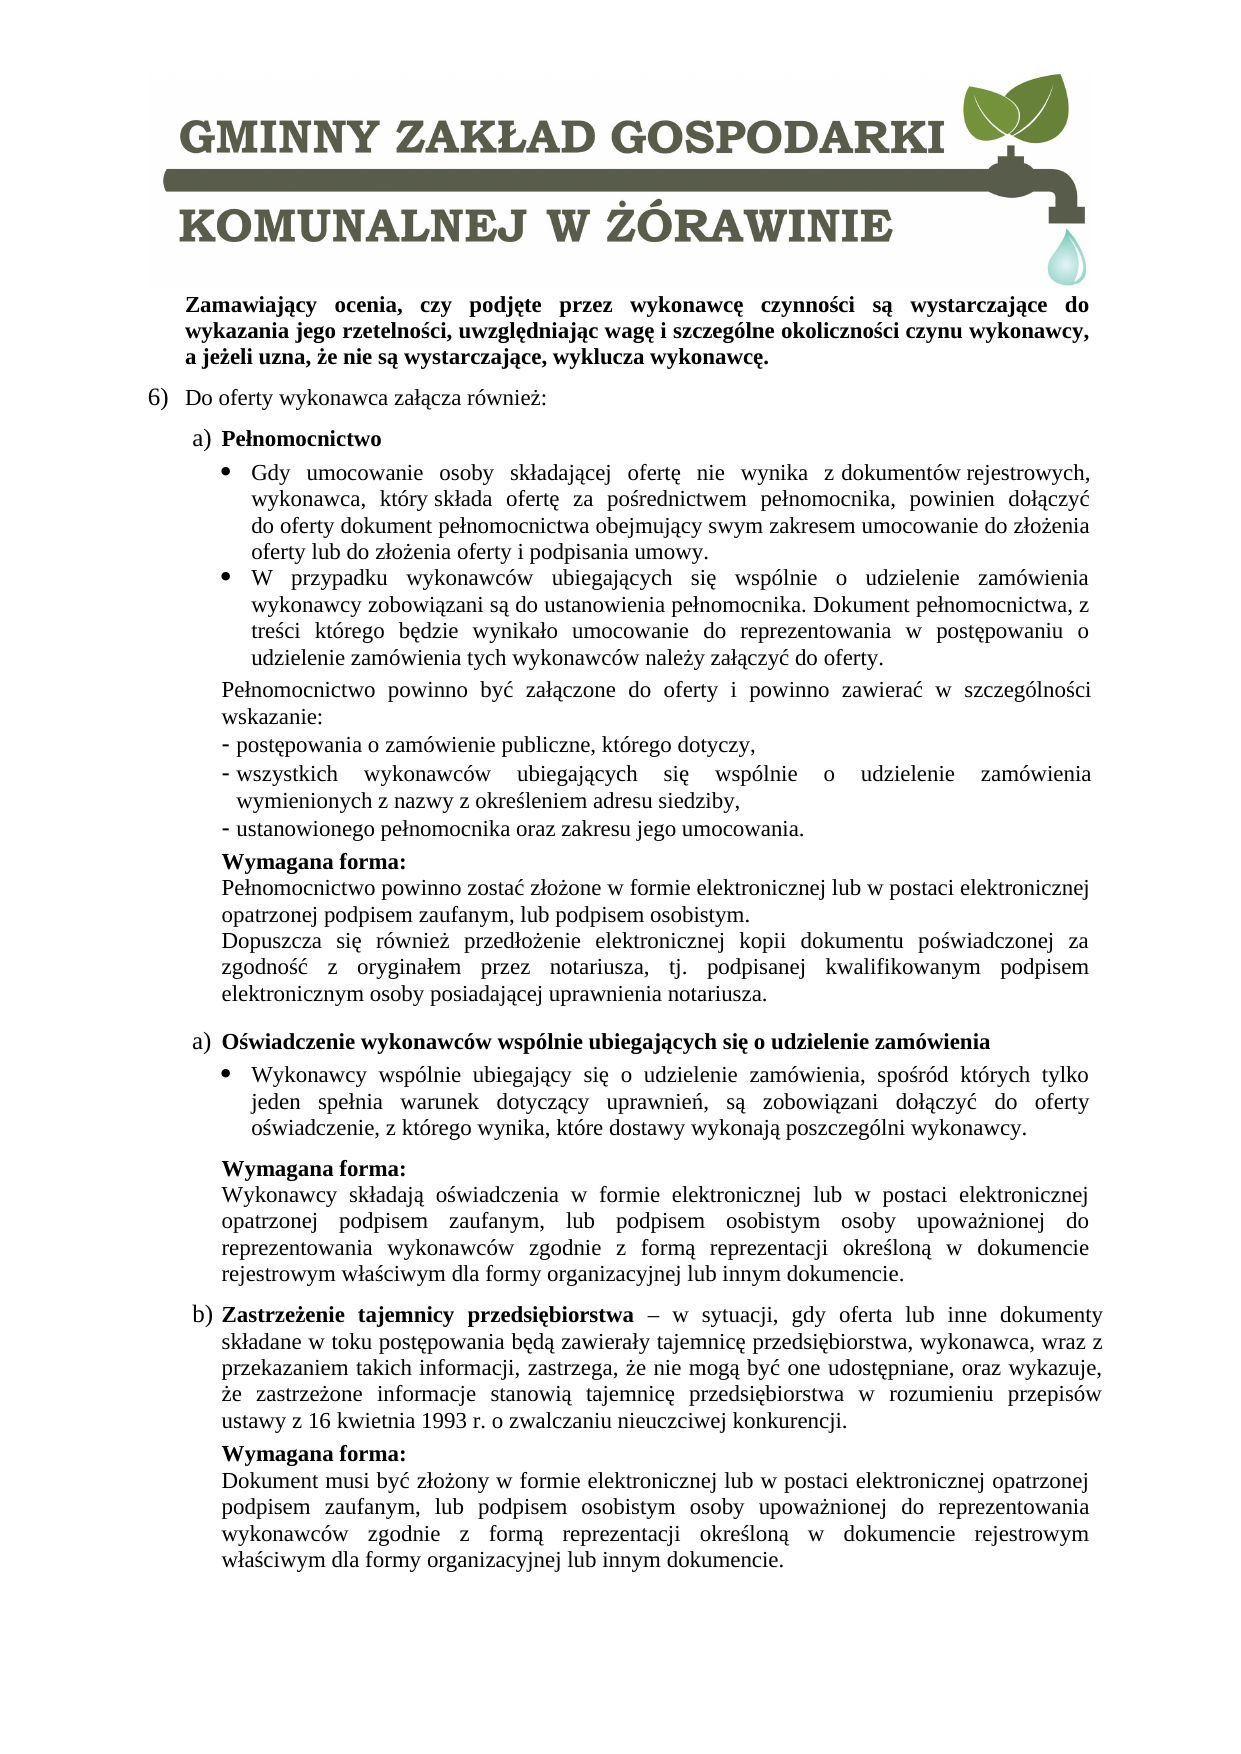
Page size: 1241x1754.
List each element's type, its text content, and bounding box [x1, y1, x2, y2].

list Zastrzeżenie tajemnicy przedsiębiorstwa – w sytuacji, gdy oferta lub inne dokumenty składane w toku postępowania będą zawierały tajemnicę przedsiębiorstwa, wykonawca, wraz z przekazaniem takich informacji, zastrzega, że nie mogą być one udostępniane, oraz wykazuje, że zastrzeżone informacje stanowią tajemnicę przedsiębiorstwa w rozumieniu przepisów ustawy z 16 kwietnia 1993 r. o zwalczaniu nieuczciwej konkurencji. [192, 1299, 1104, 1433]
picture [147, 73, 1093, 291]
text Wykonawcy składają oświadczenia w formie elektronicznej lub w postaci elektronicznej opatrzonej podpisem zaufanym, lub podpisem osobistym osoby upoważnionej do reprezentowania wykonawców zgodnie z formą reprezentacji określoną w dokumencie rejestrowym właściwym dla formy organizacyjnej lub innym dokumencie. [221, 1181, 1090, 1287]
text Wymagana forma: [221, 1441, 1091, 1467]
list Gdy umocowanie osoby składającej ofertę nie wynika z dokumentów rejestrowych, wykonawca, który składa ofertę za pośrednictwem pełnomocnika, powinien dołączyć do oferty dokument pełnomocnictwa obejmujący swym zakresem umocowanie do złożenia oferty lub do złożenia oferty i podpisania umowy. [221, 458, 1091, 564]
list W przypadku wykonawców ubiegających się wspólnie o udzielenie zamówienia wykonawcy zobowiązani są do ustanowienia pełnomocnika. Dokument pełnomocnictwa, z treści którego będzie wynikało umocowanie do reprezentowania w postępowaniu o udzielenie zamówienia tych wykonawców należy załączyć do oferty. [221, 564, 1090, 670]
list Pełnomocnictwo [192, 423, 1104, 452]
list postępowania o zamówienie publiczne, którego dotyczy, [221, 729, 1093, 758]
text Wymagana forma: [221, 848, 1091, 874]
text Pełnomocnictwo powinno zostać złożone w formie elektronicznej lub w postaci elektronicznej opatrzonej podpisem zaufanym, lub podpisem osobistym. [221, 874, 1091, 927]
text Pełnomocnictwo powinno być załączone do oferty i powinno zawierać w szczególności wskazanie: [221, 676, 1093, 729]
text Zamawiający ocenia, czy podjęte przez wykonawcę czynności są wystarczające do wykazania jego rzetelności, uwzględniając wagę i szczególne okoliczności czynu wykonawcy, a jeżeli uzna, że nie są wystarczające, wyklucza wykonawcę. [185, 291, 1090, 370]
list Oświadczenie wykonawców wspólnie ubiegających się o udzielenie zamówienia [192, 1026, 1104, 1055]
list wszystkich wykonawców ubiegających się wspólnie o udzielenie zamówienia wymienionych z nazwy z określeniem adresu siedziby, [221, 758, 1093, 813]
text Wymagana forma: [221, 1155, 1091, 1181]
list Do oferty wykonawca załącza również: [148, 382, 1093, 411]
list Wykonawcy wspólnie ubiegający się o udzielenie zamówienia, spośród których tylko jeden spełnia warunek dotyczący uprawnień, są zobowiązani dołączyć do oferty oświadczenie, z którego wynika, które dostawy wykonają poszczególni wykonawcy. [221, 1061, 1091, 1140]
text Dokument musi być złożony w formie elektronicznej lub w postaci elektronicznej opatrzonej podpisem zaufanym, lub podpisem osobistym osoby upoważnionej do reprezentowania wykonawców zgodnie z formą reprezentacji określoną w dokumencie rejestrowym właściwym dla formy organizacyjnej lub innym dokumencie. [221, 1467, 1091, 1572]
text Dopuszcza się również przedłożenie elektronicznej kopii dokumentu poświadczonej za zgodność z oryginałem przez notariusza, tj. podpisanej kwalifikowanym podpisem elektronicznym osoby posiadającej uprawnienia notariusza. [221, 927, 1090, 1006]
list ustanowionego pełnomocnika oraz zakresu jego umocowania. [221, 813, 1093, 842]
